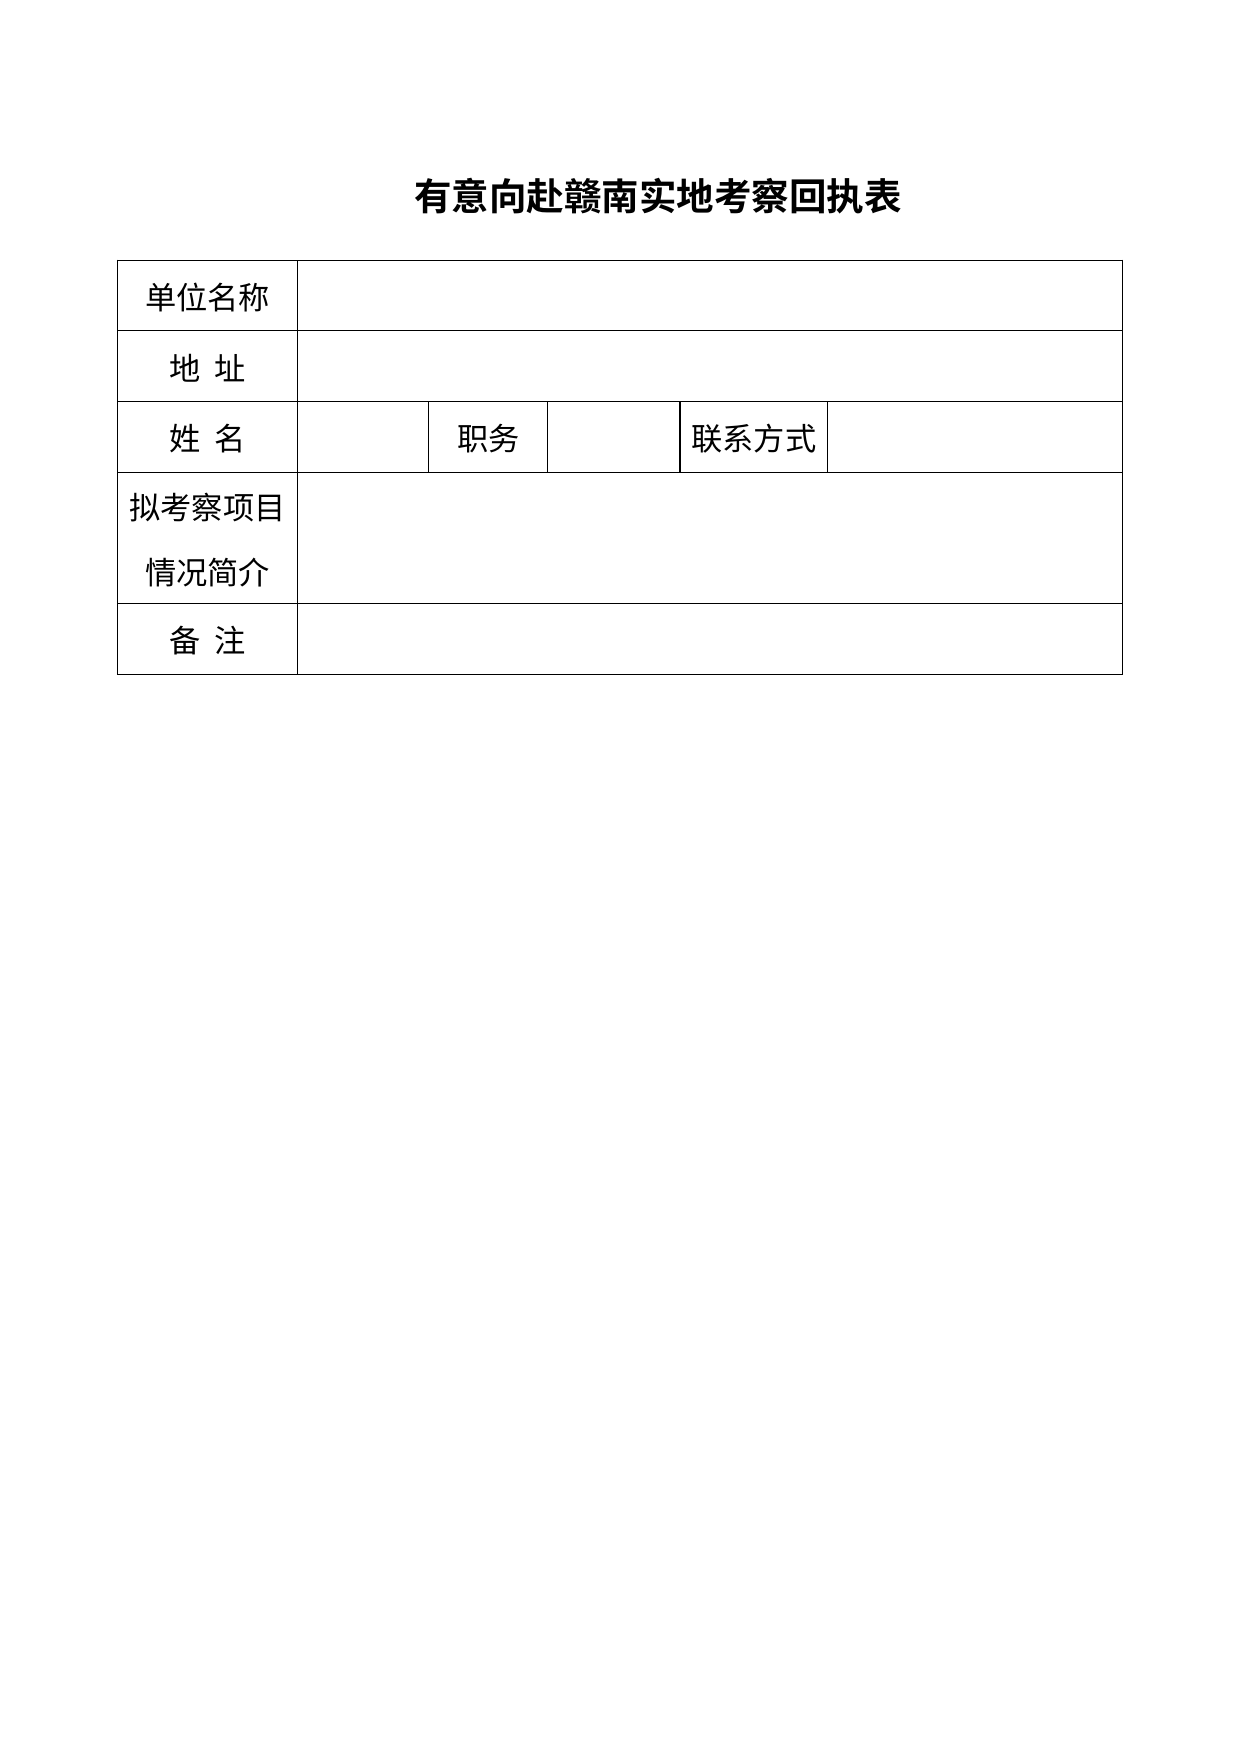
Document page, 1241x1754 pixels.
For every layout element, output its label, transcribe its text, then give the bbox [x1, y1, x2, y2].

text 有意向赴赣南实地考察回执表 [187, 162, 1053, 227]
table_cell 拟考察项目 情况简介 [118, 473, 297, 603]
table_cell 联系方式 [681, 402, 827, 472]
table_cell [298, 604, 1122, 674]
table_cell [298, 402, 428, 472]
table_cell 地 址 [118, 331, 297, 401]
table_cell [298, 331, 1122, 401]
table_cell [298, 473, 1122, 603]
table_header 单位名称 [118, 261, 297, 330]
table_cell 备 注 [118, 604, 297, 674]
table_header [298, 261, 1122, 330]
table_cell 姓 名 [118, 402, 297, 472]
table_cell [548, 402, 679, 472]
table_cell 职务 [429, 402, 547, 472]
table_cell [828, 402, 1122, 472]
